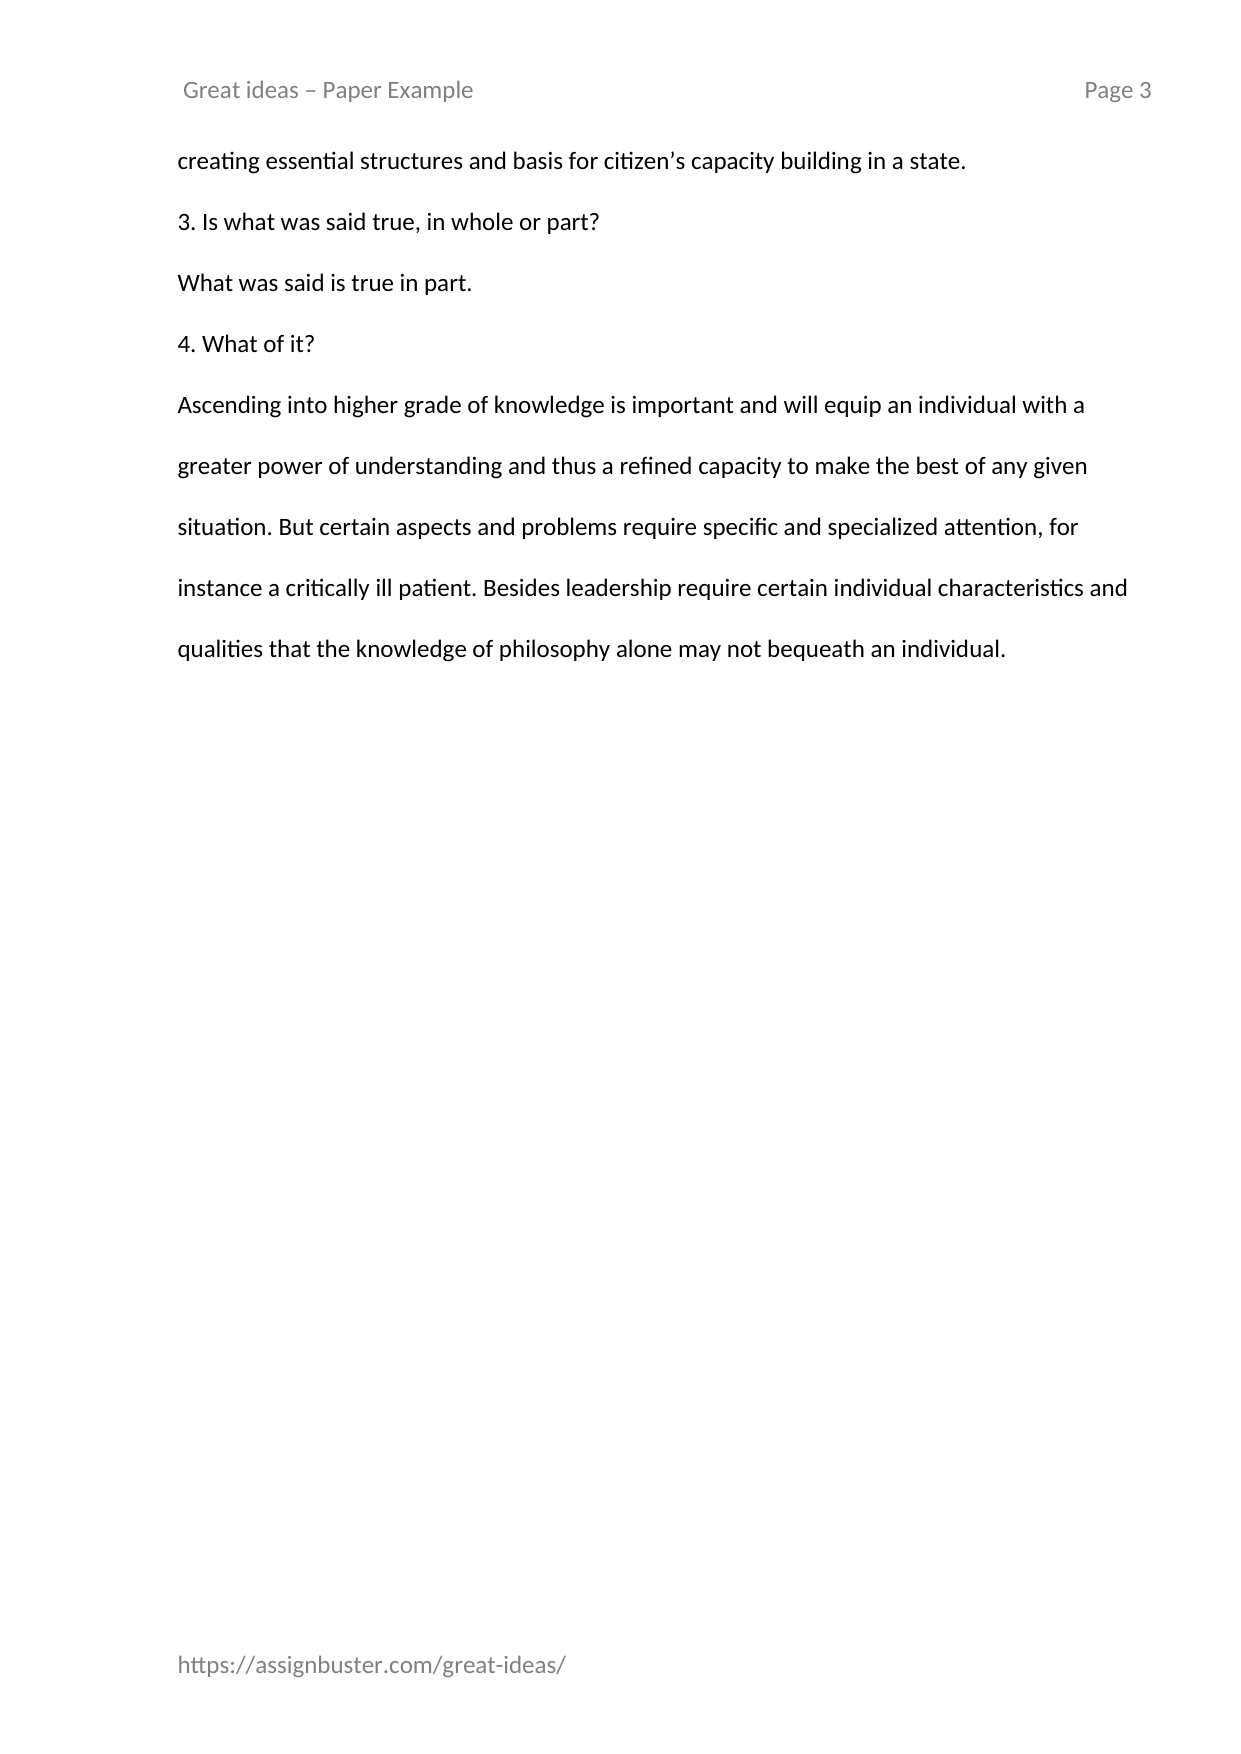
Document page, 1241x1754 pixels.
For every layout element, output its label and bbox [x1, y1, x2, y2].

text [177, 145, 1152, 664]
